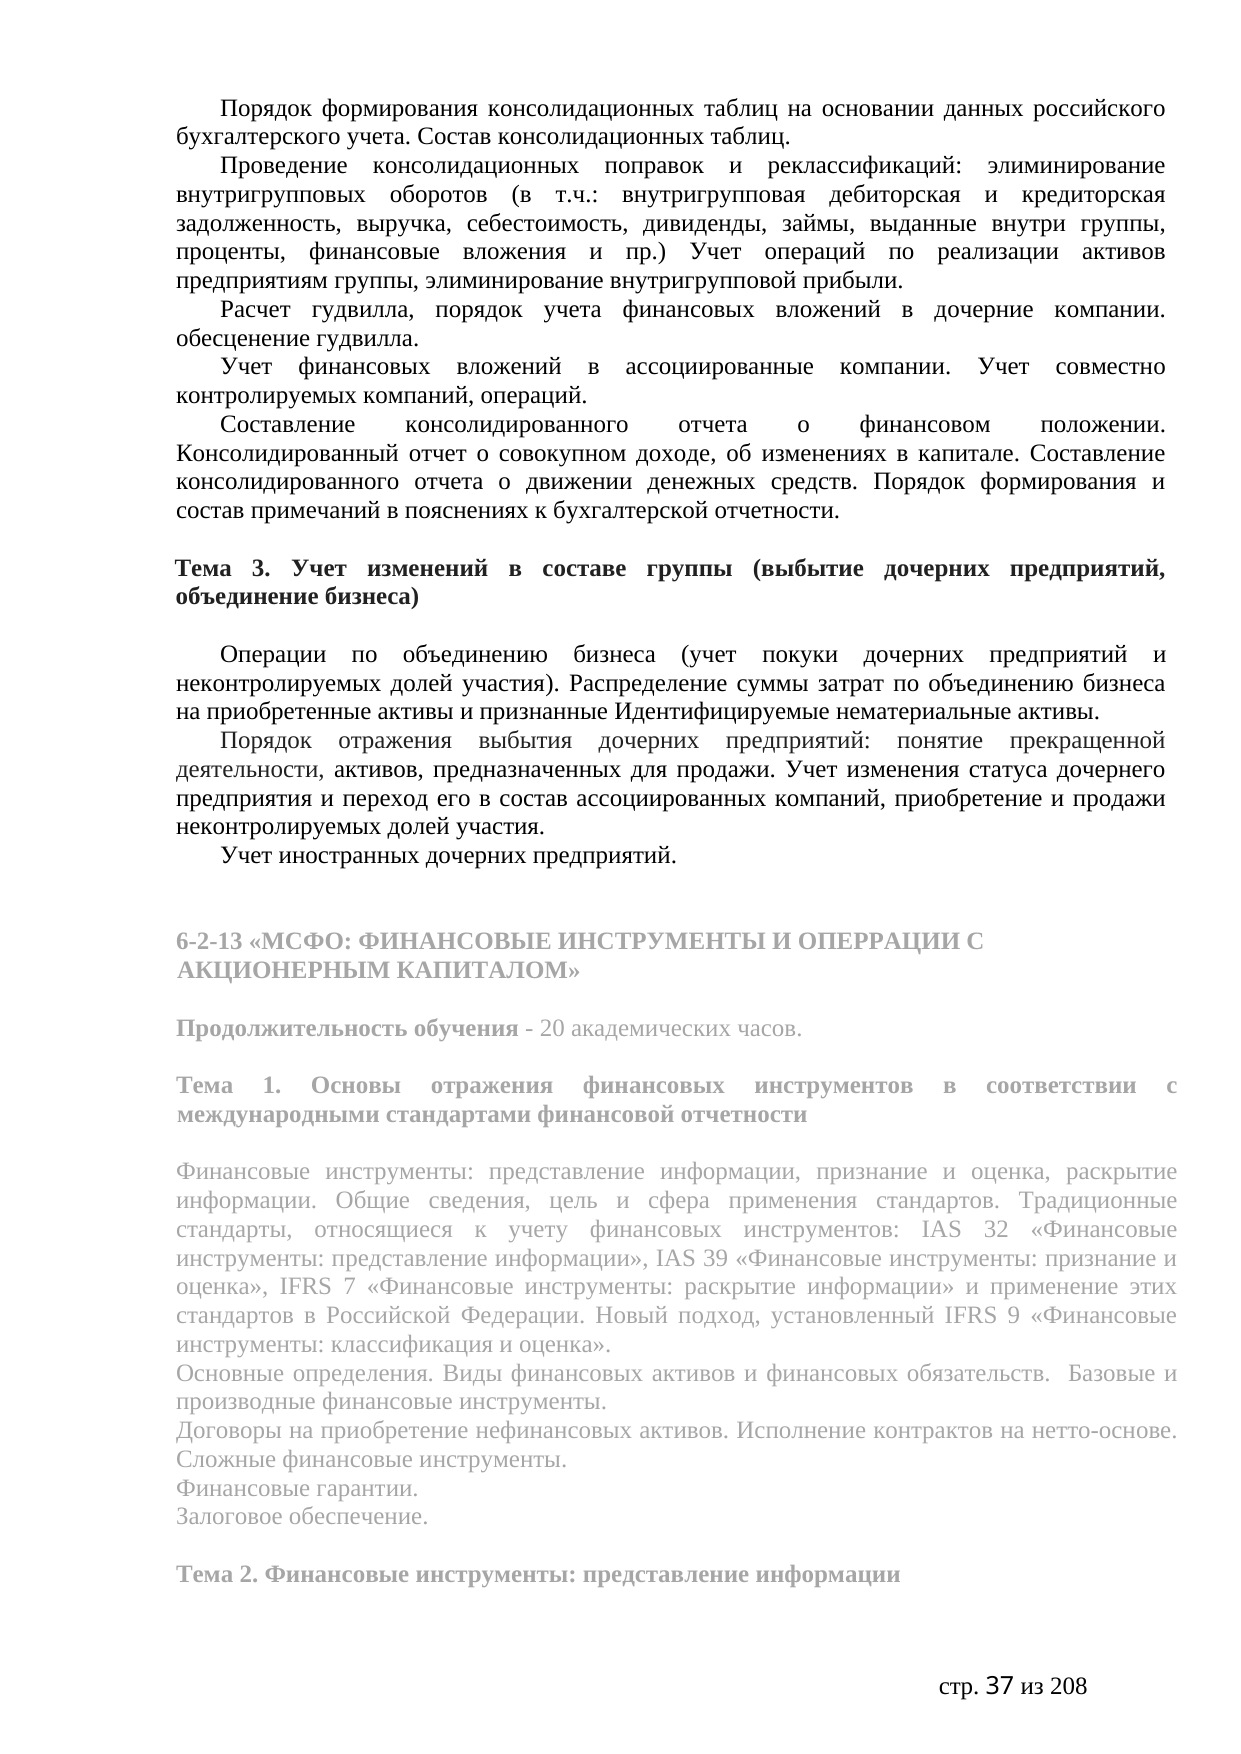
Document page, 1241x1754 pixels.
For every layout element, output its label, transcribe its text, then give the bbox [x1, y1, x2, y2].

text Порядок формирования консолидационных таблиц на основании данных российского бухгалтерского учета. Состав консолидационных таблиц. [176, 93, 1166, 150]
text Финансовые инструменты: представление информации, признание и оценка, раскрытие информации. Общие сведения, цель и сфера применения стандартов. Традиционные стандарты, относящиеся к учету финансовых инструментов: IAS 32 «Финансовые инструменты: представление информации», IAS 39 «Финансовые инструменты: признание и оценка», IFRS 7 «Финансовые инструменты: раскрытие информации» и применение этих стандартов в Российской Федерации. Новый подход, установленный IFRS 9 «Финансовые инструменты: классификация и оценка». [176, 1156, 1178, 1358]
text Финансовые гарантии. [176, 1473, 1178, 1501]
text Операции по объединению бизнеса (учет покуки дочерних предприятий и неконтролируемых долей участия). Распределение суммы затрат по объединению бизнеса на приобретенные активы и признанные Идентифицируемые нематериальные активы. [176, 639, 1166, 725]
text Залоговое обеспечение. [176, 1501, 1178, 1530]
text Тема 2. Финансовые инструменты: представление информации [176, 1559, 1178, 1588]
text Продолжительность обучения - 20 академических часов. [176, 1013, 1178, 1041]
text Учет финансовых вложений в ассоциированные компании. Учет совместно контролируемых компаний, операций. [176, 351, 1166, 409]
text Учет иностранных дочерних предприятий. [176, 840, 1166, 869]
text Тема 3. Учет изменений в составе группы (выбытие дочерних предприятий, объединение бизнеса) [174, 553, 1166, 610]
text Проведение консолидационных поправок и реклассификаций: элиминирование внутригрупповых оборотов (в т.ч.: внутригрупповая дебиторская и кредиторская задолженность, выручка, себестоимость, дивиденды, займы, выданные внутри группы, проценты, финансовые вложения и пр.) Учет операций по реализации активов предприятиям группы, элиминирование внутригрупповой прибыли. [176, 150, 1166, 294]
text Порядок отражения выбытия дочерних предприятий: понятие прекращенной деятельности, активов, предназначенных для продажи. Учет изменения статуса дочернего предприятия и переход его в состав ассоциированных компаний, приобретение и продажи неконтролируемых долей участия. [176, 725, 1166, 840]
text Договоры на приобретение нефинансовых активов. Исполнение контрактов на нетто-основе. Сложные финансовые инструменты. [176, 1415, 1178, 1473]
text Расчет гудвилла, порядок учета финансовых вложений в дочерние компании. обесценение гудвилла. [176, 294, 1166, 351]
text Составление консолидированного отчета о финансовом положении. Консолидированный отчет о совокупном доходе, об изменениях в капитале. Составление консолидированного отчета о движении денежных средств. Порядок формирования и состав примечаний в пояснениях к бухгалтерской отчетности. [176, 409, 1166, 524]
text Основные определения. Виды финансовых активов и финансовых обязательств. Базовые и производные финансовые инструменты. [176, 1358, 1178, 1415]
text Тема 1. Основы отражения финансовых инструментов в соответствии с международными стандартами финансовой отчетности [176, 1070, 1178, 1128]
text 6-2-13 «МСФО: ФИНАНСОВЫЕ ИНСТРУМЕНТЫ И ОПЕРРАЦИИ С АКЦИОНЕРНЫМ КАПИТАЛОМ» [176, 926, 1178, 984]
